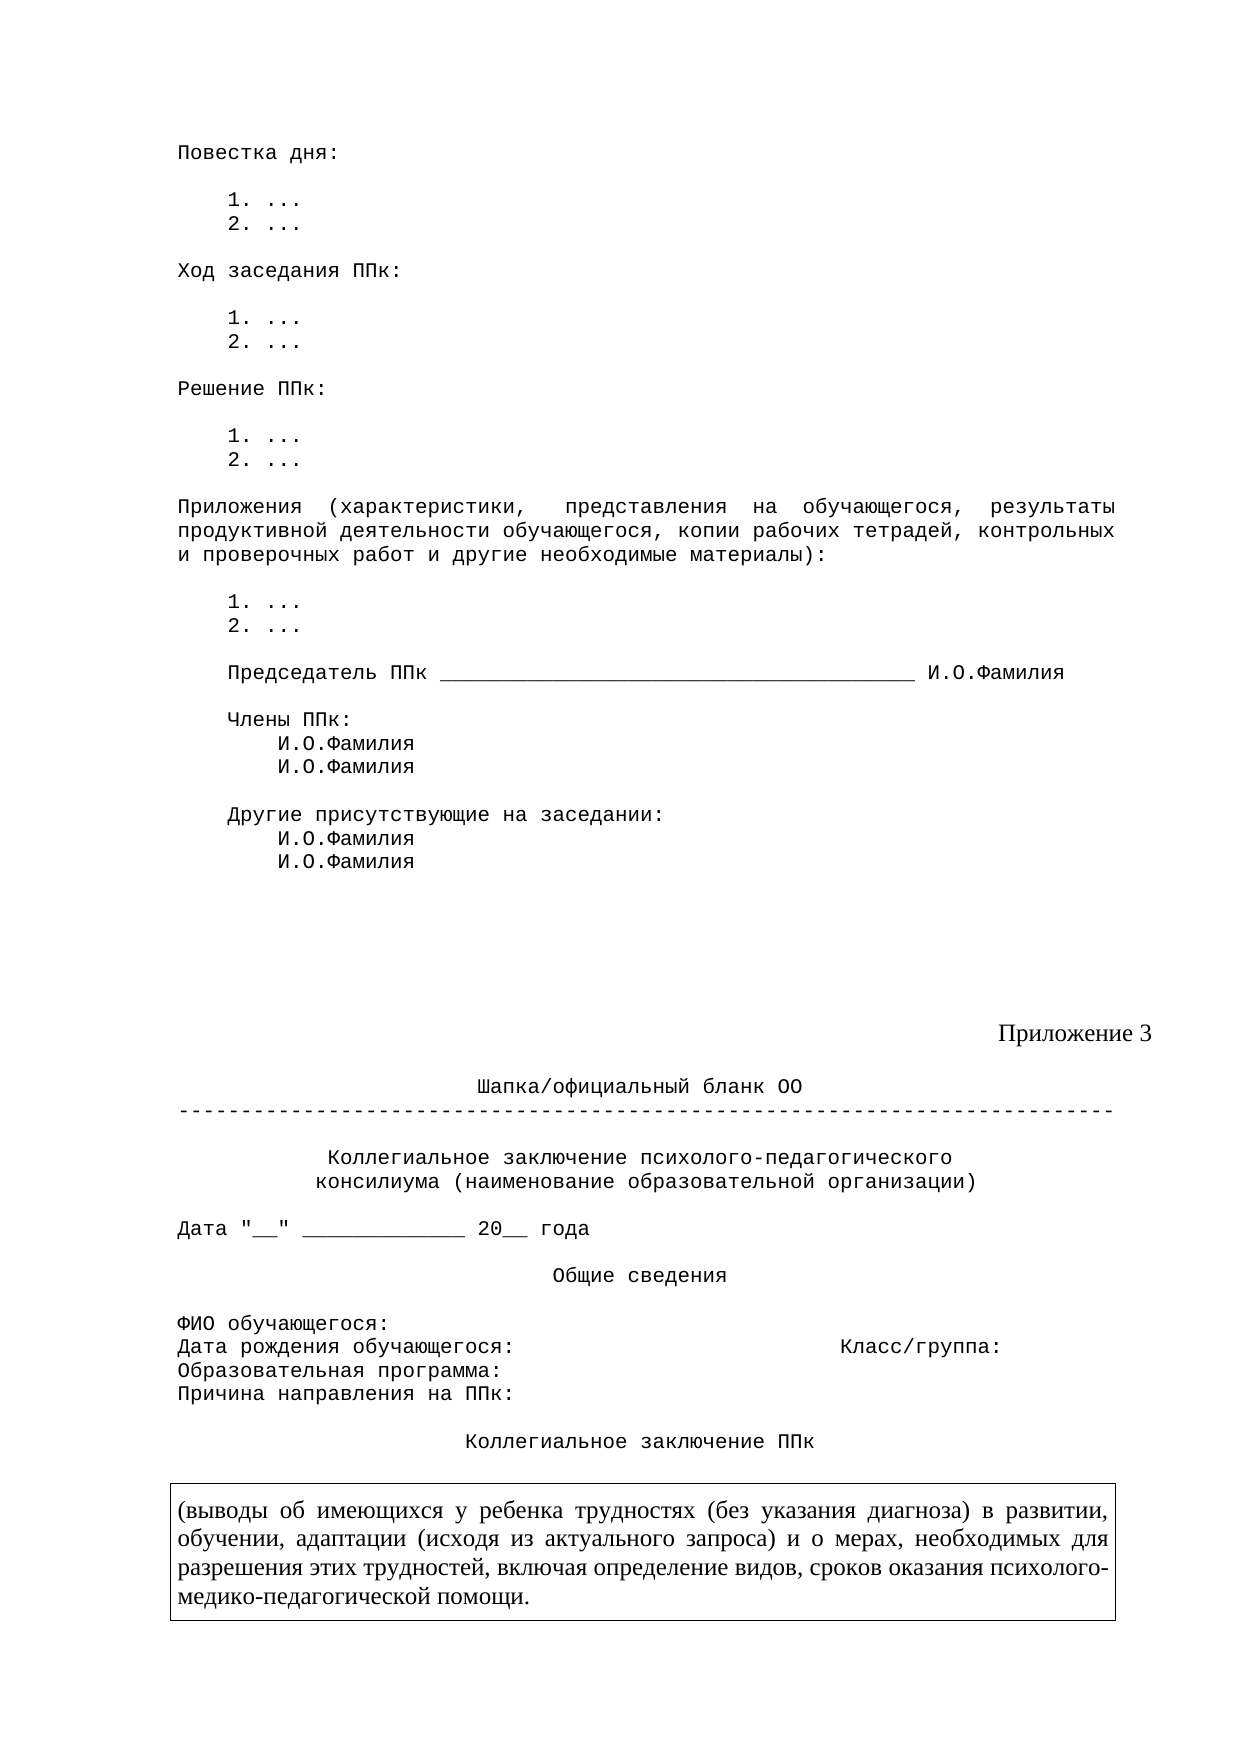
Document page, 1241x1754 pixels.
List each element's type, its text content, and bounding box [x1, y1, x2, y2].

text 1. ... [177, 426, 1152, 449]
text Члены ППк: [177, 709, 1152, 733]
text И.О.Фамилия [177, 851, 1152, 875]
text 2. ... [177, 615, 1152, 638]
text Дата рождения обучающегося: Класс/группа: [177, 1336, 1152, 1360]
text 2. ... [177, 213, 1152, 236]
text Коллегиальное заключение ППк [177, 1431, 1152, 1454]
text Повестка дня: [177, 142, 1152, 165]
text И.О.Фамилия [177, 827, 1152, 851]
text продуктивной деятельности обучающегося, копии рабочих тетрадей, контрольных [177, 520, 1152, 544]
text 1. ... [177, 189, 1152, 213]
text Коллегиальное заключение психолого-педагогического [177, 1147, 1152, 1171]
text 2. ... [177, 331, 1152, 354]
text Председатель ППк ______________________________________ И.О.Фамилия [177, 662, 1152, 686]
text ФИО обучающегося: [177, 1312, 1152, 1336]
text Причина направления на ППк: [177, 1383, 1152, 1407]
text Приложение 3 [177, 1018, 1152, 1047]
text Общие сведения [177, 1265, 1152, 1289]
text Шапка/официальный бланк ОО [177, 1076, 1152, 1100]
table_header (выводы об имеющихся у ребенка трудностях (без указания диагноза) в развитии, обучении, адаптации (исходя из актуального запроса) и о мерах, необходимых для разрешения этих трудностей, включая определение видов, сроков оказания психолого-медико-педагогической помощи. [171, 1484, 1115, 1620]
text консилиума (наименование образовательной организации) [177, 1171, 1152, 1194]
text и проверочных работ и другие необходимые материалы): [177, 544, 1152, 567]
text И.О.Фамилия [177, 733, 1152, 757]
text Другие присутствующие на заседании: [177, 804, 1152, 827]
text Образовательная программа: [177, 1360, 1152, 1383]
text Решение ППк: [177, 378, 1152, 402]
text --------------------------------------------------------------------------- [177, 1100, 1152, 1123]
text Приложения (характеристики, представления на обучающегося, результаты [177, 496, 1152, 520]
text 2. ... [177, 449, 1152, 473]
text И.О.Фамилия [177, 757, 1152, 780]
text 1. ... [177, 591, 1152, 615]
text Дата "__" _____________ 20__ года [177, 1218, 1152, 1242]
text 1. ... [177, 307, 1152, 331]
text Ход заседания ППк: [177, 260, 1152, 284]
